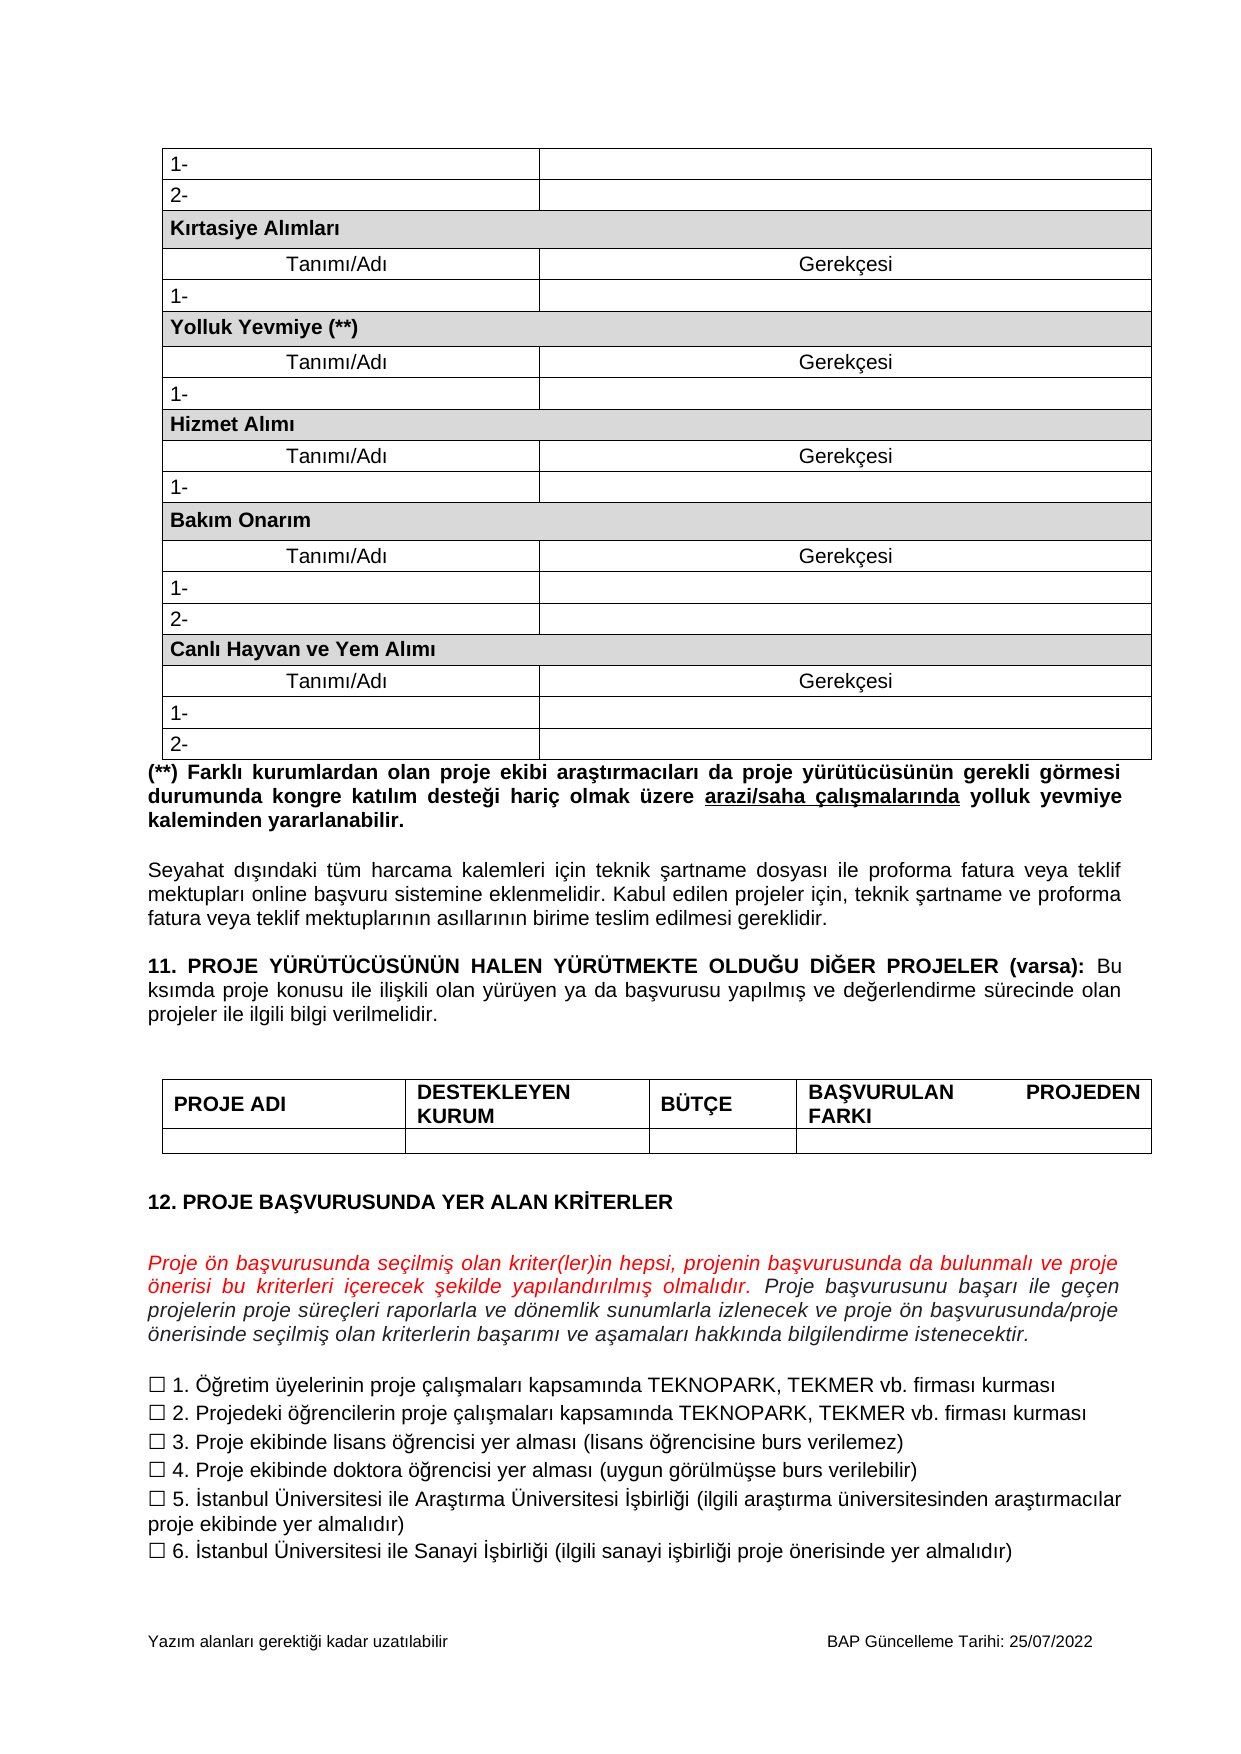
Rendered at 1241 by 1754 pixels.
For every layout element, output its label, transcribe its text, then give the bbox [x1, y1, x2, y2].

table_header DESTEKLEYEN KURUM [406, 1080, 649, 1127]
table_cell [540, 697, 1151, 727]
table_cell 1- [163, 472, 539, 502]
table_cell Tanımı/Adı [163, 666, 539, 696]
table_cell [540, 572, 1151, 602]
table_cell Tanımı/Adı [163, 541, 539, 571]
table_cell Gerekçesi [540, 347, 1151, 377]
table_cell [406, 1129, 649, 1152]
table_cell [797, 1129, 1151, 1152]
table_cell Canlı Hayvan ve Yem Alımı [163, 635, 1151, 665]
table_cell 1- [163, 149, 539, 179]
text Seyahat dışındaki tüm harcama kalemleri için teknik şartname dosyası ile proforma fatura veya teklif mektupları online başvuru sistemine eklenmelidir. Kabul edilen projeler için, teknik şartname ve proforma fatura veya teklif mektuplarının asıllarının birime teslim edilmesi gereklidir. [148, 858, 1122, 930]
table_cell [540, 729, 1151, 759]
text (**) Farklı kurumlardan olan proje ekibi araştırmacıları da proje yürütücüsünün gerekli görmesi durumunda kongre katılım desteği hariç olmak üzere arazi/saha çalışmalarında yolluk yevmiye kaleminden yararlanabilir. [148, 760, 1122, 832]
table_cell Tanımı/Adı [163, 441, 539, 471]
table_header BAŞVURULAN PROJEDEN FARKI [797, 1080, 1151, 1127]
table_cell [163, 1129, 405, 1152]
text 4. Proje ekibinde doktora öğrencisi yer alması (uygun görülmüşse burs verilebilir) [166, 1455, 1122, 1484]
text 6. İstanbul Üniversitesi ile Sanayi İşbirliği (ilgili sanayi işbirliği proje önerisinde yer almalıdır) [166, 1536, 1122, 1565]
table_cell 1- [163, 378, 539, 408]
table_cell 2- [163, 604, 539, 634]
table_cell Gerekçesi [540, 666, 1151, 696]
text 2. Projedeki öğrencilerin proje çalışmaları kapsamında TEKNOPARK, TEKMER vb. firması kurması [148, 1398, 1122, 1427]
table_cell [540, 280, 1151, 311]
table_cell 1- [163, 280, 539, 311]
table_cell [540, 180, 1151, 210]
table_cell Tanımı/Adı [163, 347, 539, 377]
text 12. PROJE BAŞVURUSUNDA YER ALAN KRİTERLER [148, 1190, 1122, 1214]
text 11. PROJE YÜRÜTÜCÜSÜNÜN HALEN YÜRÜTMEKTE OLDUĞU DİĞER PROJELER (varsa): Bu ksımda proje konusu ile ilişkili olan yürüyen ya da başvurusu yapılmış ve değerlendirme sürecinde olan projeler ile ilgili bilgi verilmelidir. [148, 954, 1122, 1026]
text 3. Proje ekibinde lisans öğrencisi yer alması (lisans öğrencisine burs verilemez) [166, 1427, 1122, 1455]
table_header PROJE ADI [163, 1080, 405, 1127]
table_cell Gerekçesi [540, 541, 1151, 571]
table_cell [540, 149, 1151, 179]
table_cell 2- [163, 729, 539, 759]
table_cell Gerekçesi [540, 249, 1151, 279]
text 5. İstanbul Üniversitesi ile Araştırma Üniversitesi İşbirliği (ilgili araştırma üniversitesinden araştırmacılar proje ekibinde yer almalıdır) [166, 1511, 1122, 1536]
table_cell Bakım Onarım [163, 503, 1151, 540]
table_cell 2- [163, 180, 539, 210]
table_cell [650, 1129, 796, 1152]
table_cell 1- [163, 697, 539, 727]
text 1. Öğretim üyelerinin proje çalışmaları kapsamında TEKNOPARK, TEKMER vb. firması kurması [166, 1370, 1122, 1398]
table_cell 1- [163, 572, 539, 602]
table_cell [540, 604, 1151, 634]
table_cell [540, 378, 1151, 408]
table_header BÜTÇE [650, 1080, 796, 1127]
table_cell Yolluk Yevmiye (**) [163, 312, 1151, 346]
table_cell Tanımı/Adı [163, 249, 539, 279]
table_cell Kırtasiye Alımları [163, 211, 1151, 248]
table_cell Gerekçesi [540, 441, 1151, 471]
table_cell [540, 472, 1151, 502]
table_cell Hizmet Alımı [163, 410, 1151, 440]
